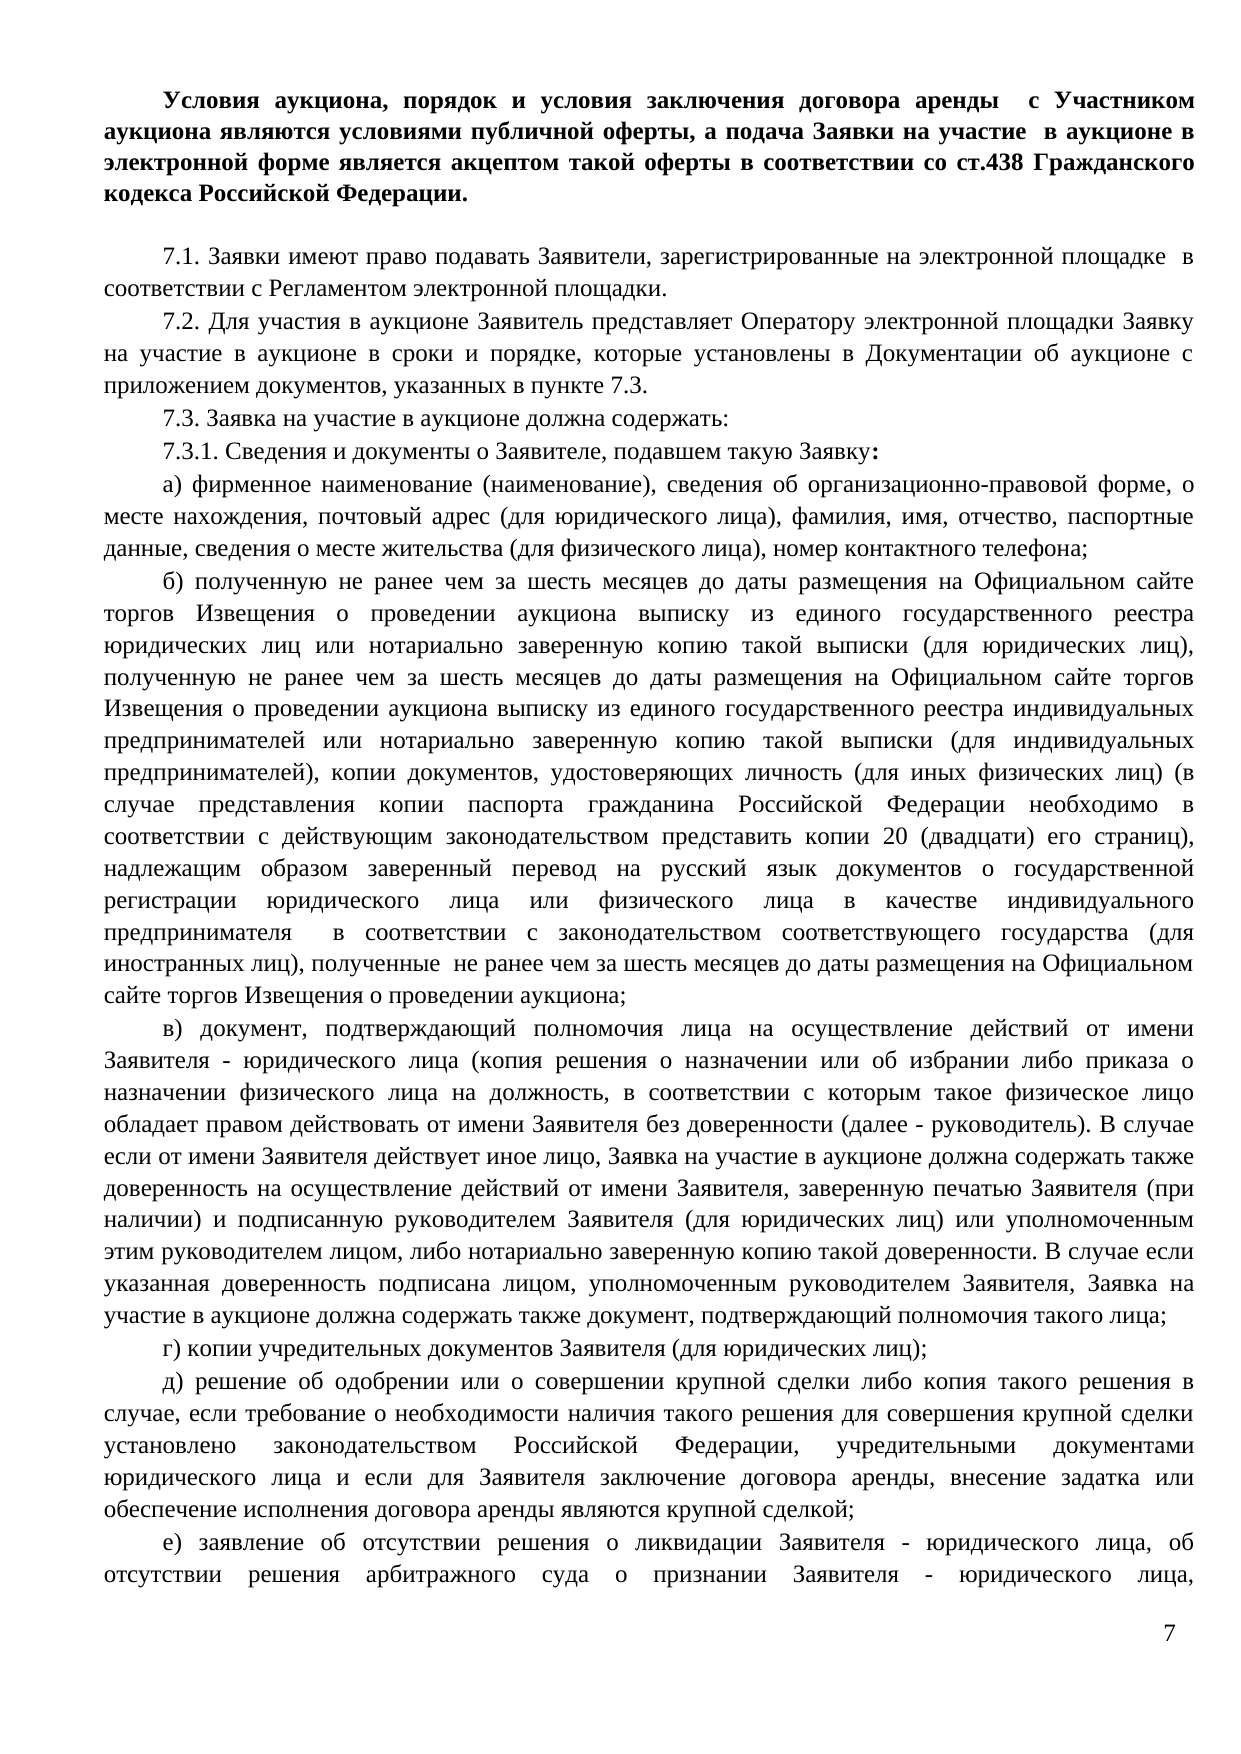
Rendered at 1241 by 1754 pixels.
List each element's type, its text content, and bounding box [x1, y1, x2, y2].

text в) документ, подтверждающий полномочия лица на осуществление действий от имени Заявителя - юридического лица (копия решения о назначении или об избрании либо приказа о назначении физического лица на должность, в соответствии с которым такое физическое лицо обладает правом действовать от имени Заявителя без доверенности (далее - руководитель). В случае если от имени Заявителя действует иное лицо, Заявка на участие в аукционе должна содержать также доверенность на осуществление действий от имени Заявителя, заверенную печатью Заявителя (при наличии) и подписанную руководителем Заявителя (для юридических лиц) или уполномоченным этим руководителем лицом, либо нотариально заверенную копию такой доверенности. В случае если указанная доверенность подписана лицом, уполномоченным руководителем Заявителя, Заявка на участие в аукционе должна содержать также документ, подтверждающий полномочия такого лица; [103, 1013, 1195, 1329]
text 7.2. Для участия в аукционе Заявитель представляет Оператору электронной площадки Заявку на участие в аукционе в сроки и порядке, которые установлены в Документации об аукционе с приложением документов, указанных в пункте 7.3. [103, 306, 1195, 399]
text г) копии учредительных документов Заявителя (для юридических лиц); [103, 1333, 1195, 1362]
subtitle Условия аукциона, порядок и условия заключения договора аренды с Участником аукциона являются условиями публичной оферты, а подача Заявки на участие в аукционе в электронной форме является акцептом такой оферты в соответствии со ст.438 Гражданского кодекса Российской Федерации. [103, 85, 1196, 207]
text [103, 1527, 1195, 1587]
text 7.3. Заявка на участие в аукционе должна содержать: [103, 403, 1195, 432]
text б) полученную не ранее чем за шесть месяцев до даты размещения на Официальном сайте торгов Извещения о проведении аукциона выписку из единого государственного реестра юридических лиц или нотариально заверенную копию такой выписки (для юридических лиц), полученную не ранее чем за шесть месяцев до даты размещения на Официальном сайте торгов Извещения о проведении аукциона выписку из единого государственного реестра индивидуальных предпринимателей или нотариально заверенную копию такой выписки (для индивидуальных предпринимателей), копии документов, удостоверяющих личность (для иных физических лиц) (в случае представления копии паспорта гражданина Российской Федерации необходимо в соответствии с действующим законодательством представить копии 20 (двадцати) его страниц), надлежащим образом заверенный перевод на русский язык документов о государственной регистрации юридического лица или физического лица в качестве индивидуального предпринимателя в соответствии с законодательством соответствующего государства (для иностранных лиц), полученные не ранее чем за шесть месяцев до даты размещения на Официальном сайте торгов Извещения о проведении аукциона; [103, 566, 1195, 1009]
text а) фирменное наименование (наименование), сведения об организационно-правовой форме, о месте нахождения, почтовый адрес (для юридического лица), фамилия, имя, отчество, паспортные данные, сведения о месте жительства (для физического лица), номер контактного телефона; [103, 469, 1195, 562]
text д) решение об одобрении или о совершении крупной сделки либо копия такого решения в случае, если требование о необходимости наличия такого решения для совершения крупной сделки установлено законодательством Российской Федерации, учредительными документами юридического лица и если для Заявителя заключение договора аренды, внесение задатка или обеспечение исполнения договора аренды являются крупной сделкой; [103, 1366, 1195, 1522]
text 7.3.1. Сведения и документы о Заявителе, подавшем такую Заявку: [103, 436, 1195, 465]
text 7.1. Заявки имеют право подавать Заявители, зарегистрированные на электронной площадке в соответствии с Регламентом электронной площадки. [103, 241, 1195, 302]
